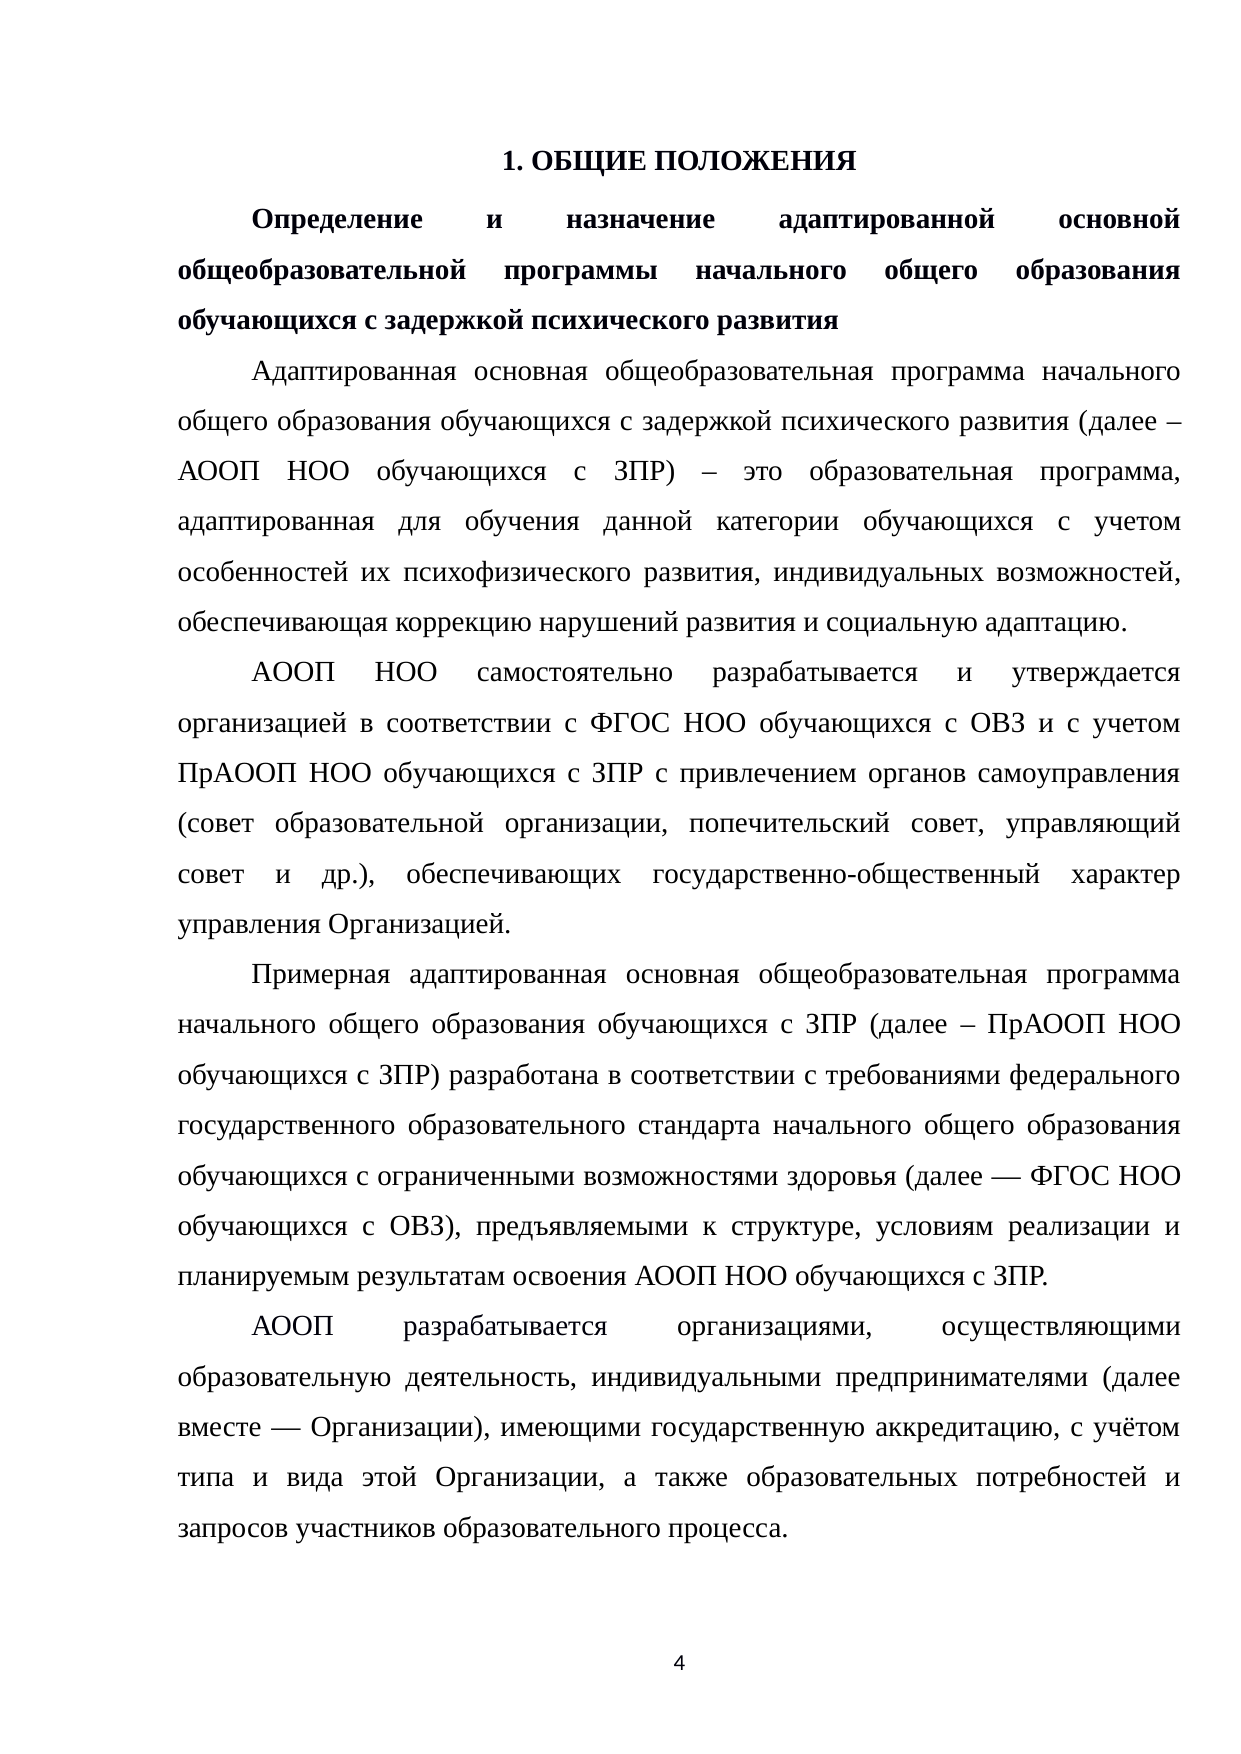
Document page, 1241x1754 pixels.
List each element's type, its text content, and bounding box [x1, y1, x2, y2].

text Примерная адаптированная основная общеобразовательная программа начального общего образования обучающихся с ЗПР (далее – ПрАООП НОО обучающихся с ЗПР) разработана в соответствии с требованиями федерального государственного образовательного стандарта начального общего образования обучающихся с ограниченными возможностями здоровья (далее — ФГОС НОО обучающихся с ОВЗ), предъявляемыми к структуре, условиям реализации и планируемым результатам освоения АООП НОО обучающихся с ЗПР. [177, 956, 1181, 1292]
text 1. ОБЩИЕ ПОЛОЖЕНИЯ [177, 143, 1181, 177]
text АООП НОО самостоятельно разрабатывается и утверждается организацией в соответствии с ФГОС НОО обучающихся с ОВЗ и с учетом ПрАООП НОО обучающихся с ЗПР с привлечением органов самоуправления (совет образовательной организации, попечительский совет, управляющий совет и др.), обеспечивающих государственно-общественный характер управления Организацией. [177, 654, 1181, 939]
text АООП разрабатывается организациями, осуществляющими образовательную деятельность, индивидуальными предпринимателями (далее вместе — Организации), имеющими государственную аккредитацию, с учётом типа и вида этой Организации, а также образовательных потребностей и запросов участников образовательного процесса. [177, 1308, 1181, 1543]
text Адаптированная основная общеобразовательная программа начального общего образования обучающихся с задержкой психического развития (далее – АООП НОО обучающихся с ЗПР) – это образовательная программа, адаптированная для обучения данной категории обучающихся с учетом особенностей их психофизического развития, индивидуальных возможностей, обеспечивающая коррекцию нарушений развития и социальную адаптацию. [177, 353, 1181, 638]
text Определение и назначение адаптированной основной общеобразовательной программы начального общего образования обучающихся с задержкой психического развития [177, 202, 1181, 336]
